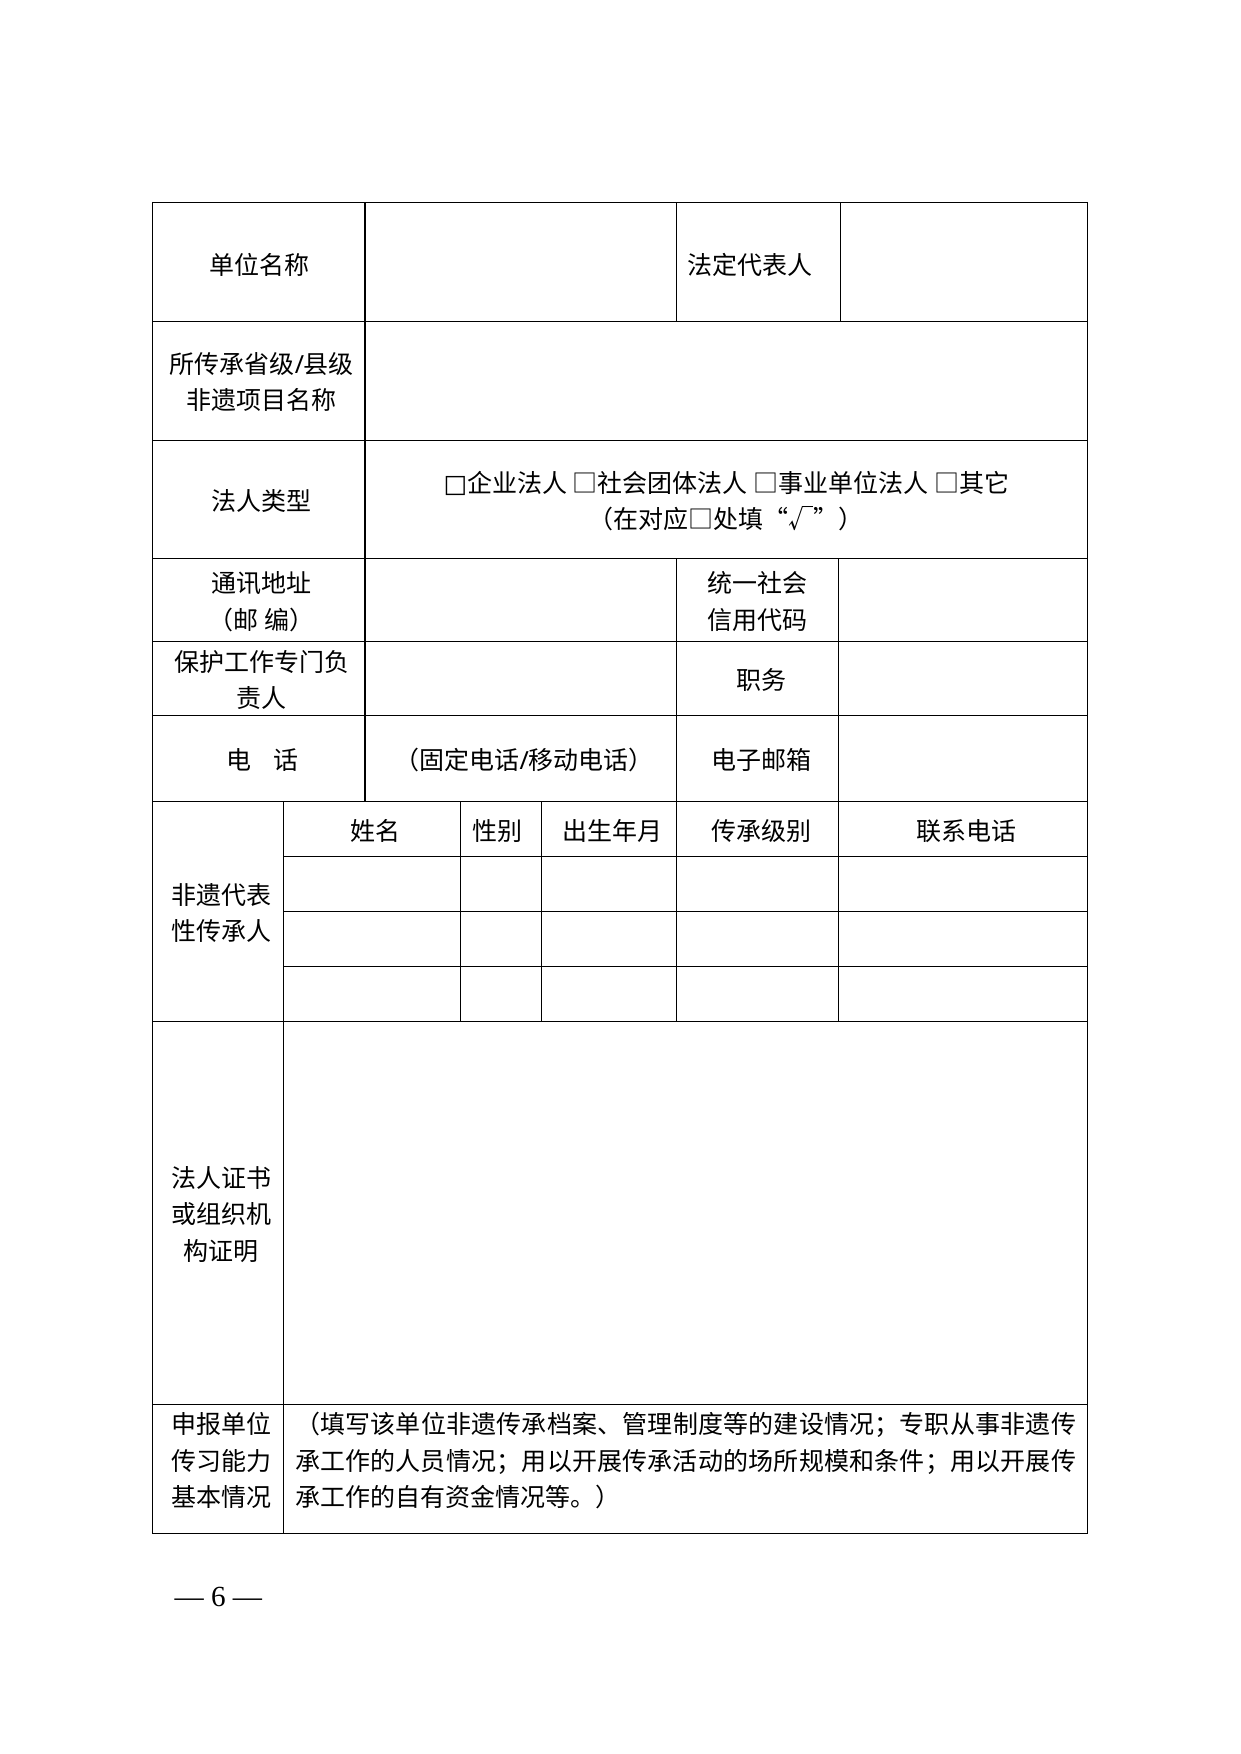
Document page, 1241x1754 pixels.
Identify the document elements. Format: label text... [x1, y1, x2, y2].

table_cell [839, 967, 1087, 1021]
table_header [841, 203, 1087, 321]
table_cell 法人证书或组织机构证明 [153, 1022, 283, 1404]
table_cell （固定电话/移动电话） [366, 716, 676, 801]
table_cell [366, 642, 676, 714]
table_cell [542, 912, 676, 966]
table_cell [284, 1405, 1087, 1533]
table_cell [284, 857, 460, 911]
table_cell [461, 912, 541, 966]
table_cell 联系电话 [839, 802, 1087, 856]
table_header 单位名称 [153, 203, 364, 321]
table_cell [839, 912, 1087, 966]
table_cell 出生年月 [542, 802, 676, 856]
table_cell 法人类型 [153, 441, 364, 558]
table_cell 所传承省级/县级非遗项目名称 [153, 322, 364, 440]
table_cell [284, 912, 460, 966]
table_cell [542, 857, 676, 911]
table_cell 统一社会 信用代码 [677, 559, 838, 641]
table_cell [677, 857, 838, 911]
table_cell 传承级别 [677, 802, 838, 856]
table_cell [284, 1022, 1087, 1404]
table_cell 保护工作专门负责人 [153, 642, 364, 714]
table_cell [284, 967, 460, 1021]
table_cell 通讯地址 （邮 编） [153, 559, 364, 641]
table_cell [677, 967, 838, 1021]
table_cell 职务 [677, 642, 838, 714]
table_cell [366, 559, 676, 641]
table_cell 电 话 [153, 716, 364, 801]
table_cell [839, 559, 1087, 641]
table_header [366, 203, 676, 321]
table_cell 性别 [461, 802, 541, 856]
table_cell [461, 857, 541, 911]
table_cell 电子邮箱 [677, 716, 838, 801]
table_cell 申报单位传习能力基本情况 [153, 1405, 283, 1533]
table_cell [542, 967, 676, 1021]
table_cell [839, 857, 1087, 911]
table_cell [839, 642, 1087, 714]
table_cell [839, 716, 1087, 801]
table_cell [677, 912, 838, 966]
table_cell 非遗代表性传承人 [153, 802, 283, 1021]
table_cell [461, 967, 541, 1021]
table_header 法定代表人 [677, 203, 840, 321]
table_cell 姓名 [284, 802, 460, 856]
table_cell □企业法人 □社会团体法人 □事业单位法人 □其它 （在对应□处填“√”） [366, 441, 1087, 558]
table_cell [366, 322, 1087, 440]
